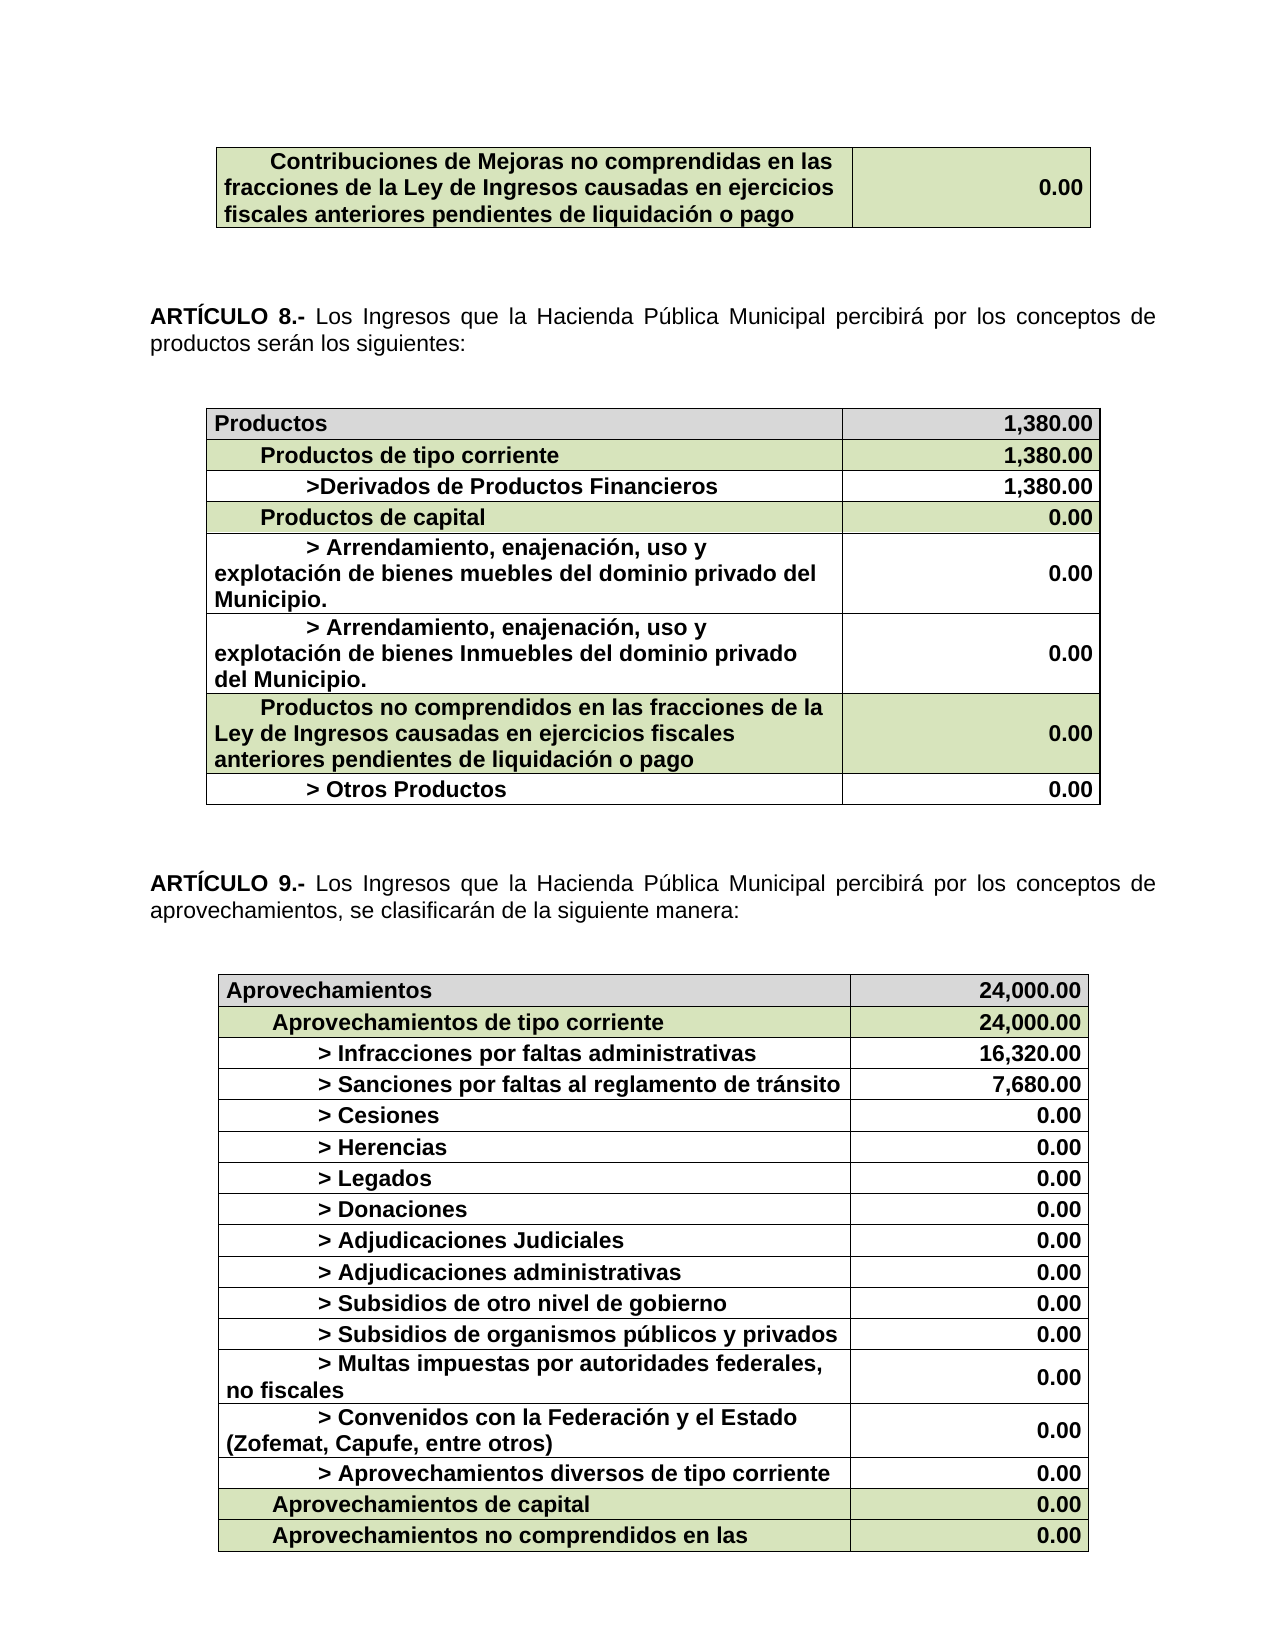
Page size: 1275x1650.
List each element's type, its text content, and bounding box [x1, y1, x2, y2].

table_cell 0.00 [843, 534, 1099, 612]
table_cell Productos de capital [207, 502, 842, 532]
table_cell 0.00 [851, 1100, 1088, 1131]
table_cell > Donaciones [219, 1194, 850, 1224]
table_cell 24,000.00 [851, 1007, 1088, 1037]
table_cell > Arrendamiento, enajenación, uso y explotación de bienes Inmuebles del dominio privado del Municipio. [207, 614, 842, 693]
table_cell Productos no comprendidos en las fracciones de la Ley de Ingresos causadas en ejercicios fiscales anteriores pendientes de liquidación o pago [207, 694, 842, 773]
table_cell > Aprovechamientos diversos de tipo corriente [219, 1458, 850, 1488]
table_cell 0.00 [851, 1194, 1088, 1224]
table_cell 0.00 [851, 1132, 1088, 1162]
table_cell 0.00 [851, 1225, 1088, 1256]
table_cell > Subsidios de otro nivel de gobierno [219, 1288, 850, 1318]
table_cell 0.00 [843, 502, 1099, 532]
table_cell 1,380.00 [843, 440, 1099, 470]
table_cell >Derivados de Productos Financieros [207, 471, 842, 501]
table_cell Productos de tipo corriente [207, 440, 842, 470]
table_cell 0.00 [851, 1319, 1088, 1349]
table_cell 16,320.00 [851, 1038, 1088, 1068]
table_cell 0.00 [851, 1489, 1088, 1519]
table_cell > Convenidos con la Federación y el Estado (Zofemat, Capufe, entre otros) [219, 1404, 850, 1457]
table_cell 0.00 [851, 1288, 1088, 1318]
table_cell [219, 1520, 850, 1551]
table_cell > Multas impuestas por autoridades federales, no fiscales [219, 1350, 850, 1403]
table_cell Aprovechamientos de tipo corriente [219, 1007, 850, 1037]
table_header 1,380.00 [843, 409, 1099, 439]
table_cell > Sanciones por faltas al reglamento de tránsito [219, 1069, 850, 1099]
table_cell > Legados [219, 1163, 850, 1193]
text ARTÍCULO 9.- Los Ingresos que la Hacienda Pública Municipal percibirá por los conceptos de aprovechamientos, se clasificarán de la siguiente manera: [150, 870, 1157, 923]
table_cell 0.00 [851, 1350, 1088, 1403]
table_cell 0.00 [843, 614, 1099, 693]
table_cell > Infracciones por faltas administrativas [219, 1038, 850, 1068]
table_cell > Arrendamiento, enajenación, uso y explotación de bienes muebles del dominio privado del Municipio. [207, 534, 842, 612]
table_cell > Otros Productos [207, 774, 842, 804]
table_cell > Cesiones [219, 1100, 850, 1131]
table_cell 0.00 [851, 1404, 1088, 1457]
table_header Aprovechamientos [219, 975, 850, 1006]
table_cell 0.00 [843, 774, 1099, 804]
table_cell 1,380.00 [843, 471, 1099, 501]
table_cell Contribuciones de Mejoras no comprendidas en las fracciones de la Ley de Ingresos causadas en ejercicios fiscales anteriores pendientes de liquidación o pago [217, 148, 852, 227]
table_cell > Adjudicaciones administrativas [219, 1257, 850, 1287]
table_cell 0.00 [853, 148, 1090, 227]
table_cell Aprovechamientos de capital [219, 1489, 850, 1519]
table_header 24,000.00 [851, 975, 1088, 1006]
table_cell > Herencias [219, 1132, 850, 1162]
table_cell > Adjudicaciones Judiciales [219, 1225, 850, 1256]
text ARTÍCULO 8.- Los Ingresos que la Hacienda Pública Municipal percibirá por los conceptos de productos serán los siguientes: [150, 303, 1157, 356]
table_cell 0.00 [851, 1520, 1088, 1551]
table_cell 0.00 [851, 1458, 1088, 1488]
table_cell 0.00 [851, 1163, 1088, 1193]
table_cell > Subsidios de organismos públicos y privados [219, 1319, 850, 1349]
table_cell 7,680.00 [851, 1069, 1088, 1099]
table_cell 0.00 [843, 694, 1099, 773]
table_cell 0.00 [851, 1257, 1088, 1287]
table_header Productos [207, 409, 842, 439]
